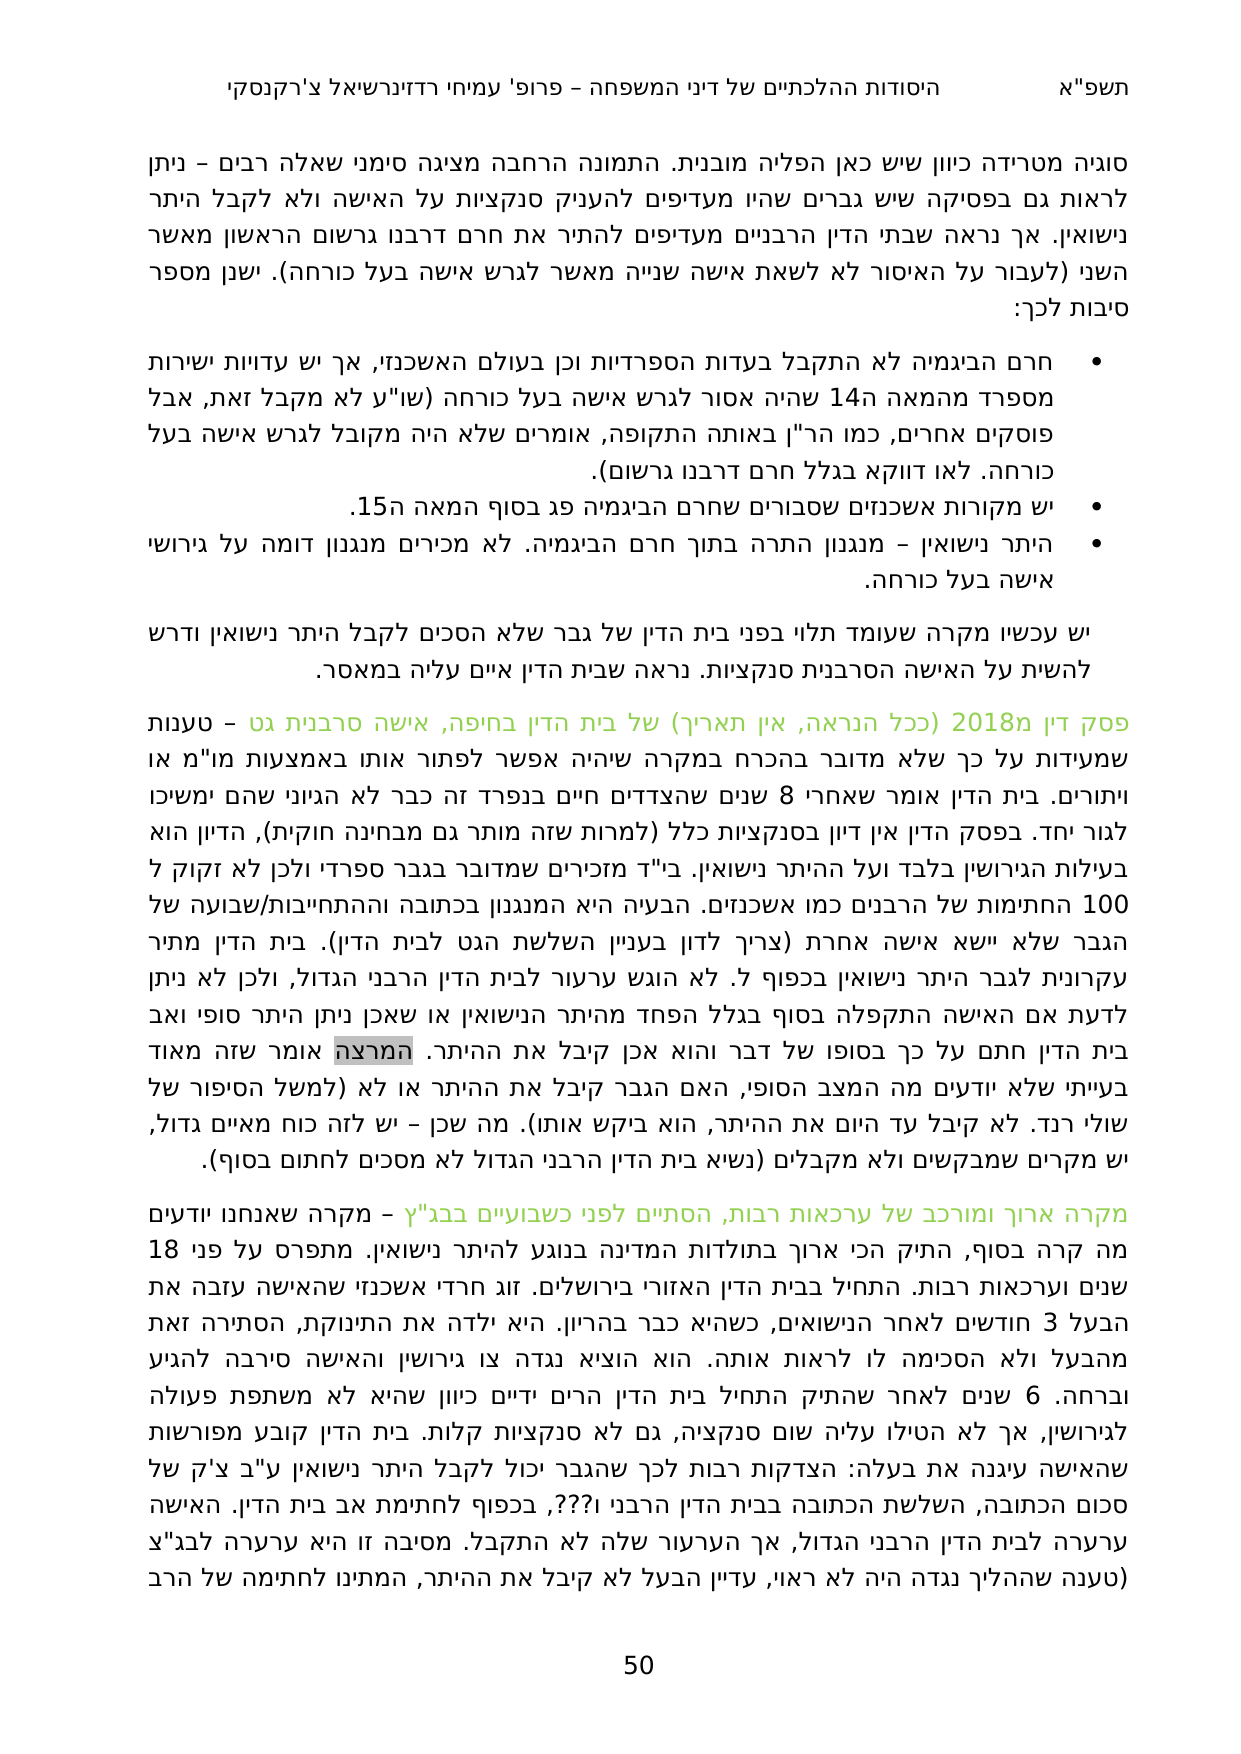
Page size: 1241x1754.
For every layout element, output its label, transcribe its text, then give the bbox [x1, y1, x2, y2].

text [148, 1199, 1130, 1592]
text סוגיה מטרידה כיוון שיש כאן הפליה מובנית. התמונה הרחבה מציגה סימני שאלה רבים – ניתן לראות גם בפסיקה שיש גברים שהיו מעדיפים להעניק סנקציות על האישה ולא לקבל היתר נישואין. אך נראה שבתי הדין הרבניים מעדיפים להתיר את חרם דרבנו גרשום הראשון מאשר השני (לעבור על האיסור לא לשאת אישה שנייה מאשר לגרש אישה בעל כורחה). ישנן מספר סיבות לכך: [148, 148, 1130, 323]
list היתר נישואין – מנגנון התרה בתוך חרם הביגמיה. לא מכירים מנגנון דומה על גירושי אישה בעל כורחה. [148, 529, 1092, 594]
text פסק דין מ2018 (ככל הנראה, אין תאריך) של בית הדין בחיפה, אישה סרבנית גט – טענות שמעידות על כך שלא מדובר בהכרח במקרה שיהיה אפשר לפתור אותו באמצעות מו"מ או ויתורים. בית הדין אומר שאחרי 8 שנים שהצדדים חיים בנפרד זה כבר לא הגיוני שהם ימשיכו לגור יחד. בפסק הדין אין דיון בסנקציות כלל (למרות שזה מותר גם מבחינה חוקית), הדיון הוא בעילות הגירושין בלבד ועל ההיתר נישואין. בי"ד מזכירים שמדובר בגבר ספרדי ולכן לא זקוק ל100 החתימות של הרבנים כמו אשכנזים. הבעיה היא המנגנון בכתובה וההתחייבות/שבועה של הגבר שלא יישא אישה אחרת (צריך לדון בעניין השלשת הגט לבית הדין). בית הדין מתיר עקרונית לגבר היתר נישואין בכפוף ל. לא הוגש ערעור לבית הדין הרבני הגדול, ולכן לא ניתן לדעת אם האישה התקפלה בסוף בגלל הפחד מהיתר הנישואין או שאכן ניתן היתר סופי ואב בית הדין חתם על כך בסופו של דבר והוא אכן קיבל את ההיתר. המרצה אומר שזה מאוד בעייתי שלא יודעים מה המצב הסופי, האם הגבר קיבל את ההיתר או לא (למשל הסיפור של שולי רנד. לא קיבל עד היום את ההיתר, הוא ביקש אותו). מה שכן – יש לזה כוח מאיים גדול, יש מקרים שמבקשים ולא מקבלים (נשיא בית הדין הרבני הגדול לא מסכים לחתום בסוף). [148, 708, 1130, 1175]
text יש עכשיו מקרה שעומד תלוי בפני בית הדין של גבר שלא הסכים לקבל היתר נישואין ודרש להשית על האישה הסרבנית סנקציות. נראה שבית הדין איים עליה במאסר. [148, 618, 1092, 684]
list יש מקורות אשכנזים שסבורים שחרם הביגמיה פג בסוף המאה ה15. [148, 492, 1092, 522]
list חרם הביגמיה לא התקבל בעדות הספרדיות וכן בעולם האשכנזי, אך יש עדויות ישירות מספרד מהמאה ה14 שהיה אסור לגרש אישה בעל כורחה (שו"ע לא מקבל זאת, אבל פוסקים אחרים, כמו הר"ן באותה התקופה, אומרים שלא היה מקובל לגרש אישה בעל כורחה. לאו דווקא בגלל חרם דרבנו גרשום). [148, 347, 1092, 485]
